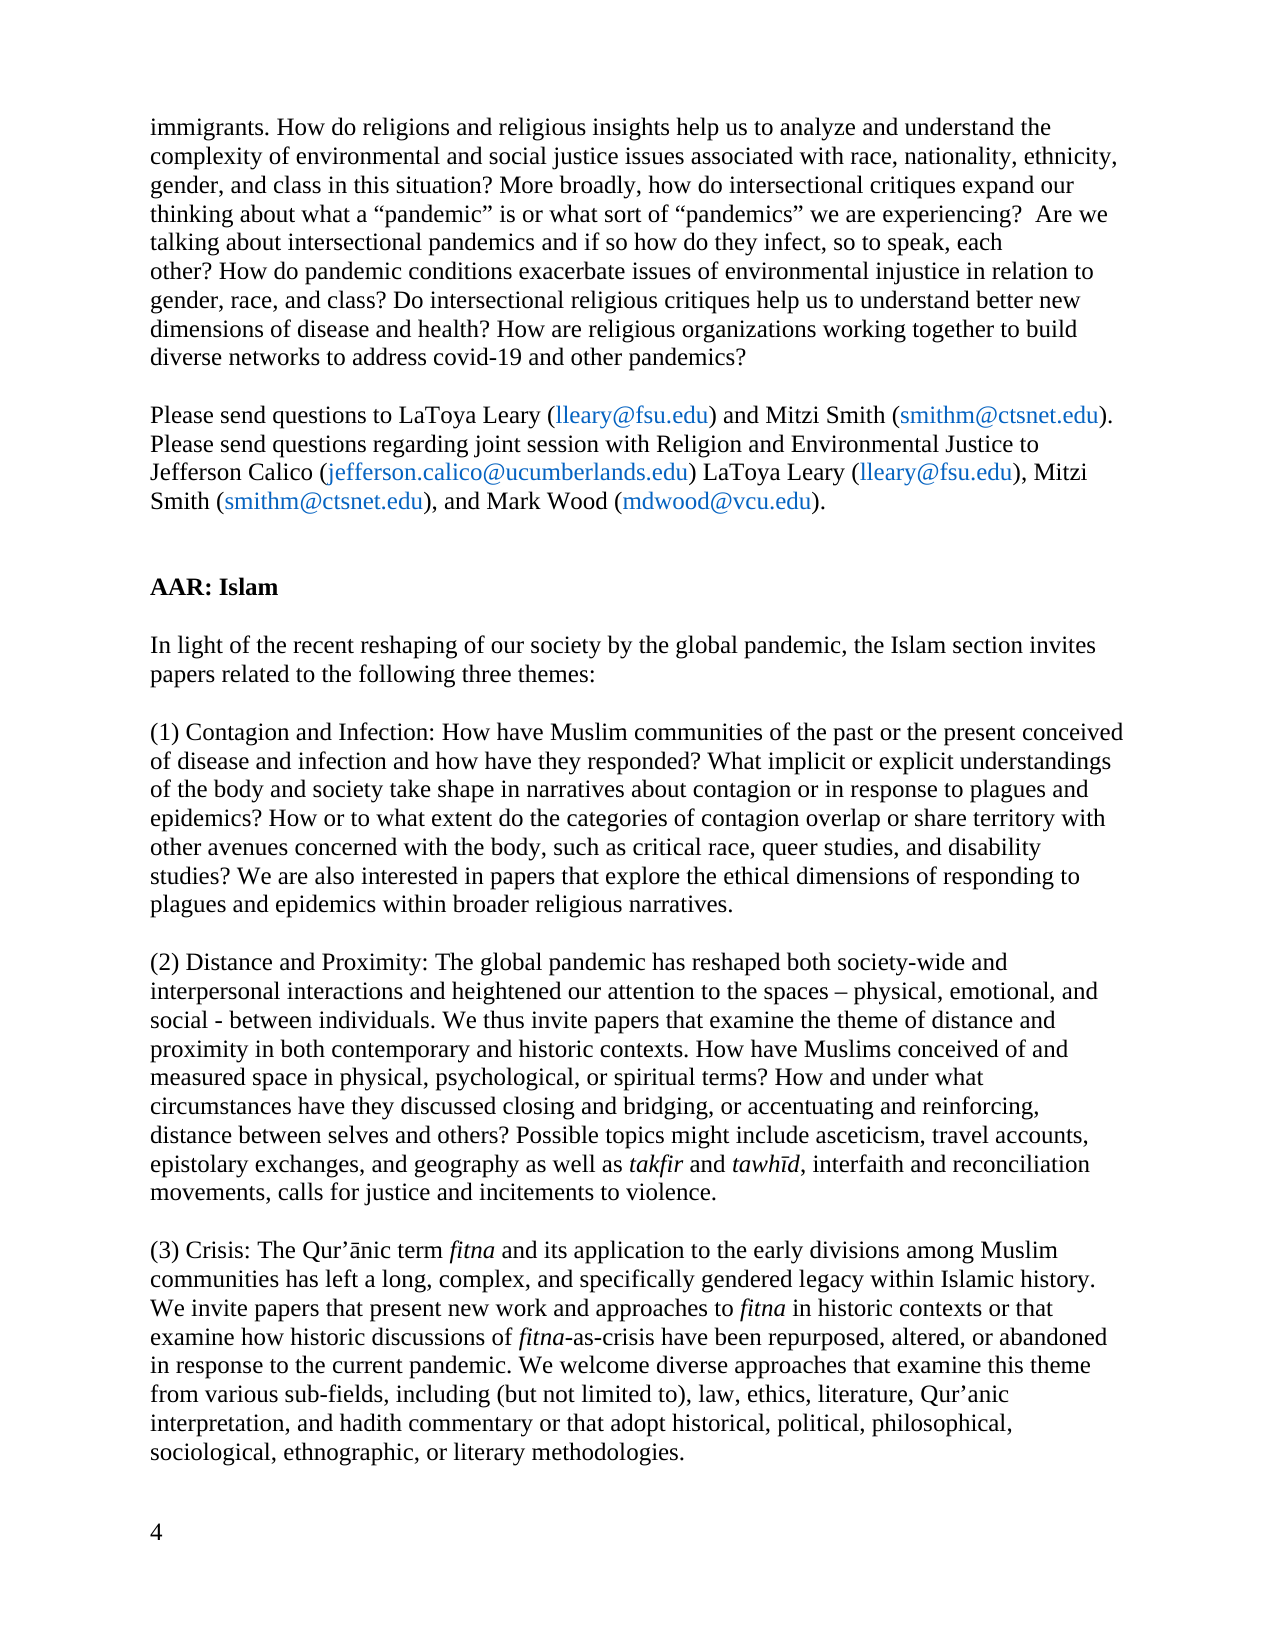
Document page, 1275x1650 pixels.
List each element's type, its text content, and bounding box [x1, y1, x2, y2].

text (2) Distance and Proximity: The global pandemic has reshaped both society-wide and interpersonal interactions and heightened our attention to the spaces – physical, emotional, and social - between individuals. We thus invite papers that examine the theme of distance and proximity in both contemporary and historic contexts. How have Muslims conceived of and measured space in physical, psychological, or spiritual terms? How and under what circumstances have they discussed closing and bridging, or accentuating and reinforcing, distance between selves and others? Possible topics might include asceticism, travel accounts, epistolary exchanges, and geography as well as takfir and tawhīd, interfaith and reconciliation movements, calls for justice and incitements to violence. [150, 947, 1125, 1206]
text In light of the recent reshaping of our society by the global pandemic, the Islam section invites papers related to the following three themes: [150, 630, 1125, 688]
text AAR: Islam [150, 572, 1125, 601]
list (1) Contagion and Infection: How have Muslim communities of the past or the present conceived of disease and infection and how have they responded? What implicit or explicit understandings of the body and society take shape in narratives about contagion or in response to plagues and epidemics? How or to what extent do the categories of contagion overlap or share territory with other avenues concerned with the body, such as critical race, queer studies, and disability studies? We are also interested in papers that explore the ethical dimensions of responding to plagues and epidemics within broader religious narratives. [150, 717, 1125, 918]
text (3) Crisis: The Qur’ānic term fitna and its application to the early divisions among Muslim communities has left a long, complex, and specifically gendered legacy within Islamic history. We invite papers that present new work and approaches to fitna in historic contexts or that examine how historic discussions of fitna-as-crisis have been repurposed, altered, or abandoned in response to the current pandemic. We welcome diverse approaches that examine this theme from various sub-fields, including (but not limited to), law, ethics, literature, Qur’anic interpretation, and hadith commentary or that adopt historical, political, philosophical, sociological, ethnographic, or literary methodologies. [150, 1235, 1125, 1465]
text Please send questions to LaToya Leary (lleary@fsu.edu) and Mitzi Smith (smithm@ctsnet.edu). Please send questions regarding joint session with Religion and Environmental Justice to Jefferson Calico (jefferson.calico@ucumberlands.edu) LaToya Leary (lleary@fsu.edu), Mitzi Smith (smithm@ctsnet.edu), and Mark Wood (mdwood@vcu.edu). [150, 400, 1125, 515]
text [150, 112, 1125, 371]
